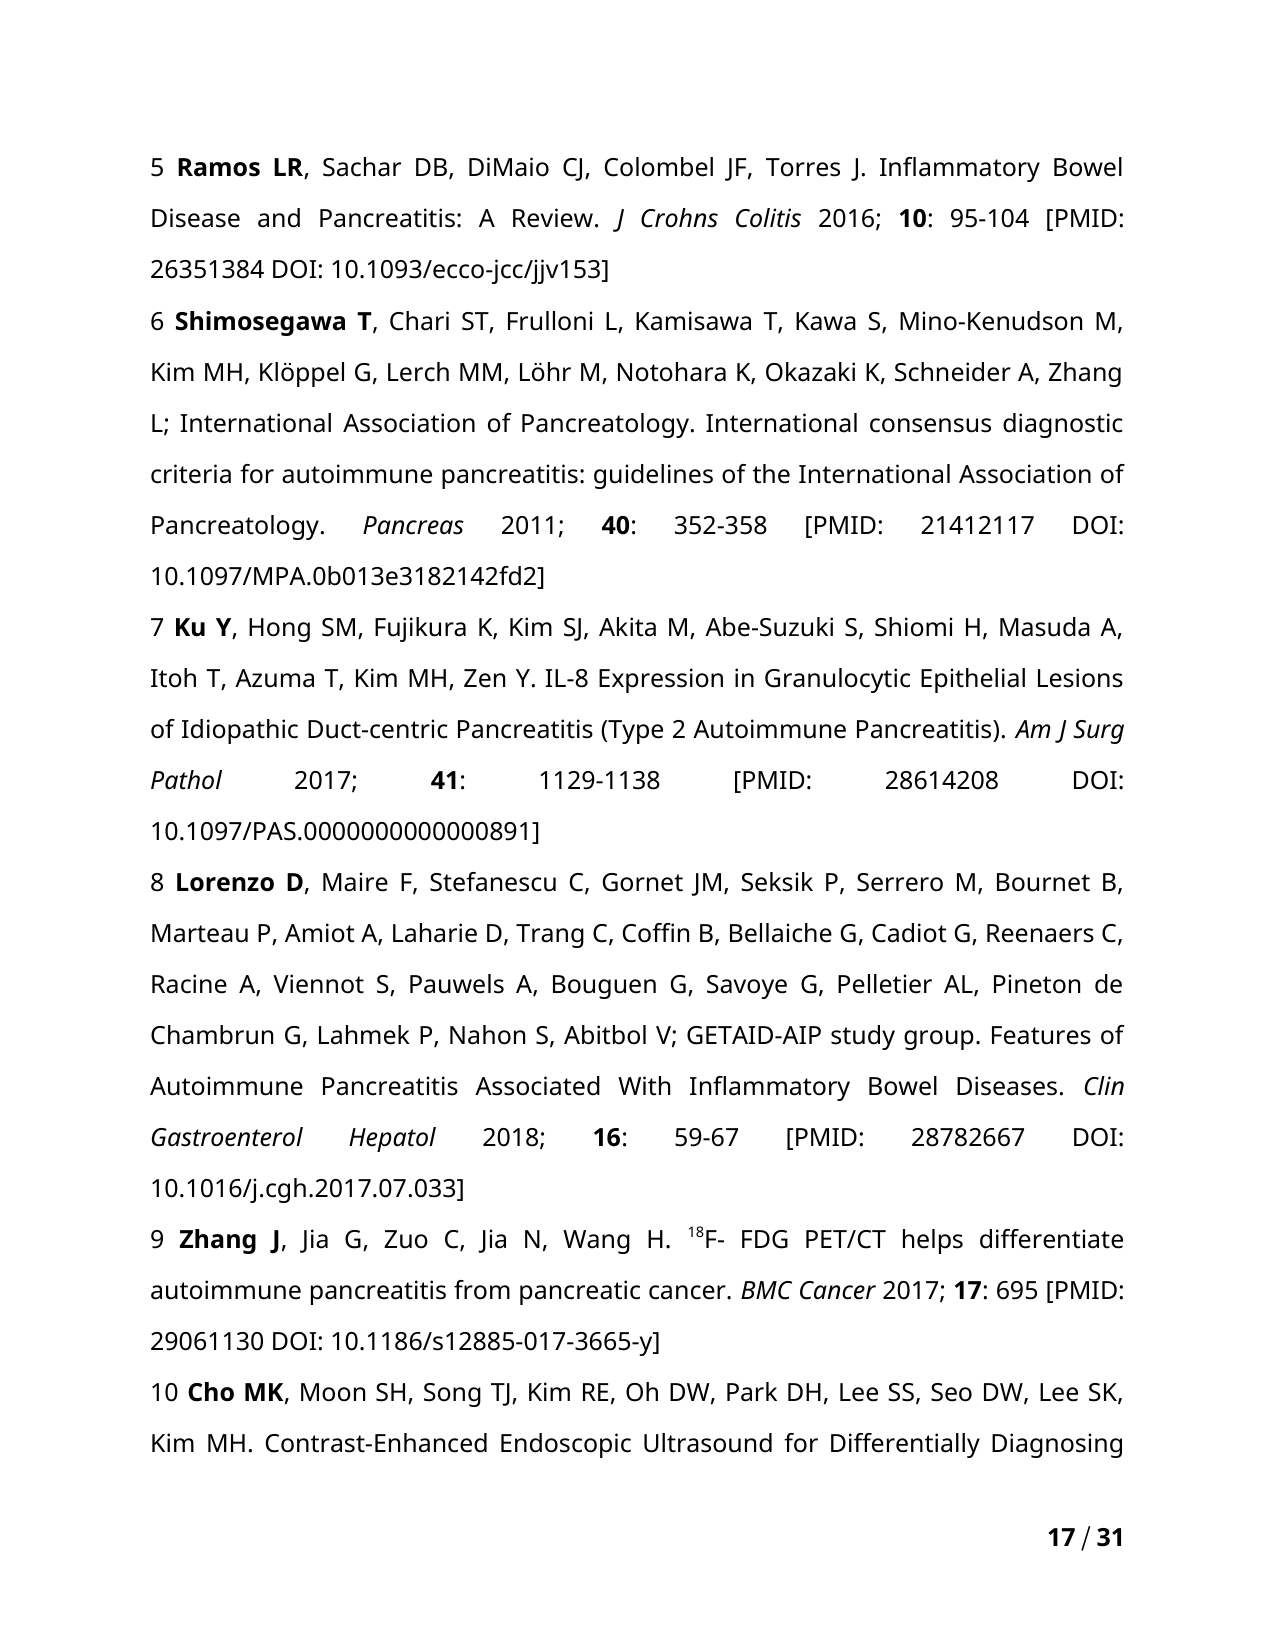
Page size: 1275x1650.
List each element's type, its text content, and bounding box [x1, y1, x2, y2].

text 6 Shimosegawa T, Chari ST, Frulloni L, Kamisawa T, Kawa S, Mino-Kenudson M, Kim MH, Klöppel G, Lerch MM, Löhr M, Notohara K, Okazaki K, Schneider A, Zhang L; International Association of Pancreatology. International consensus diagnostic criteria for autoimmune pancreatitis: guidelines of the International Association of Pancreatology. Pancreas 2011; 40: 352-358 [PMID: 21412117 DOI: 10.1097/MPA.0b013e3182142fd2] [150, 303, 1125, 592]
text 9 Zhang J, Jia G, Zuo C, Jia N, Wang H. 18F- FDG PET/CT helps differentiate autoimmune pancreatitis from pancreatic cancer. BMC Cancer 2017; 17: 695 [PMID: 29061130 DOI: 10.1186/s12885-017-3665-y] [150, 1222, 1125, 1358]
text 8 Lorenzo D, Maire F, Stefanescu C, Gornet JM, Seksik P, Serrero M, Bournet B, Marteau P, Amiot A, Laharie D, Trang C, Coffin B, Bellaiche G, Cadiot G, Reenaers C, Racine A, Viennot S, Pauwels A, Bouguen G, Savoye G, Pelletier AL, Pineton de Chambrun G, Lahmek P, Nahon S, Abitbol V; GETAID-AIP study group. Features of Autoimmune Pancreatitis Associated With Inflammatory Bowel Diseases. Clin Gastroenterol Hepatol 2018; 16: 59-67 [PMID: 28782667 DOI: 10.1016/j.cgh.2017.07.033] [150, 864, 1125, 1205]
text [150, 1375, 1125, 1460]
text 5 Ramos LR, Sachar DB, DiMaio CJ, Colombel JF, Torres J. Inflammatory Bowel Disease and Pancreatitis: A Review. J Crohns Colitis 2016; 10: 95-104 [PMID: 26351384 DOI: 10.1093/ecco-jcc/jjv153] [150, 150, 1125, 286]
text 7 Ku Y, Hong SM, Fujikura K, Kim SJ, Akita M, Abe-Suzuki S, Shiomi H, Masuda A, Itoh T, Azuma T, Kim MH, Zen Y. IL-8 Expression in Granulocytic Epithelial Lesions of Idiopathic Duct-centric Pancreatitis (Type 2 Autoimmune Pancreatitis). Am J Surg Pathol 2017; 41: 1129-1138 [PMID: 28614208 DOI: 10.1097/PAS.0000000000000891] [150, 609, 1125, 848]
